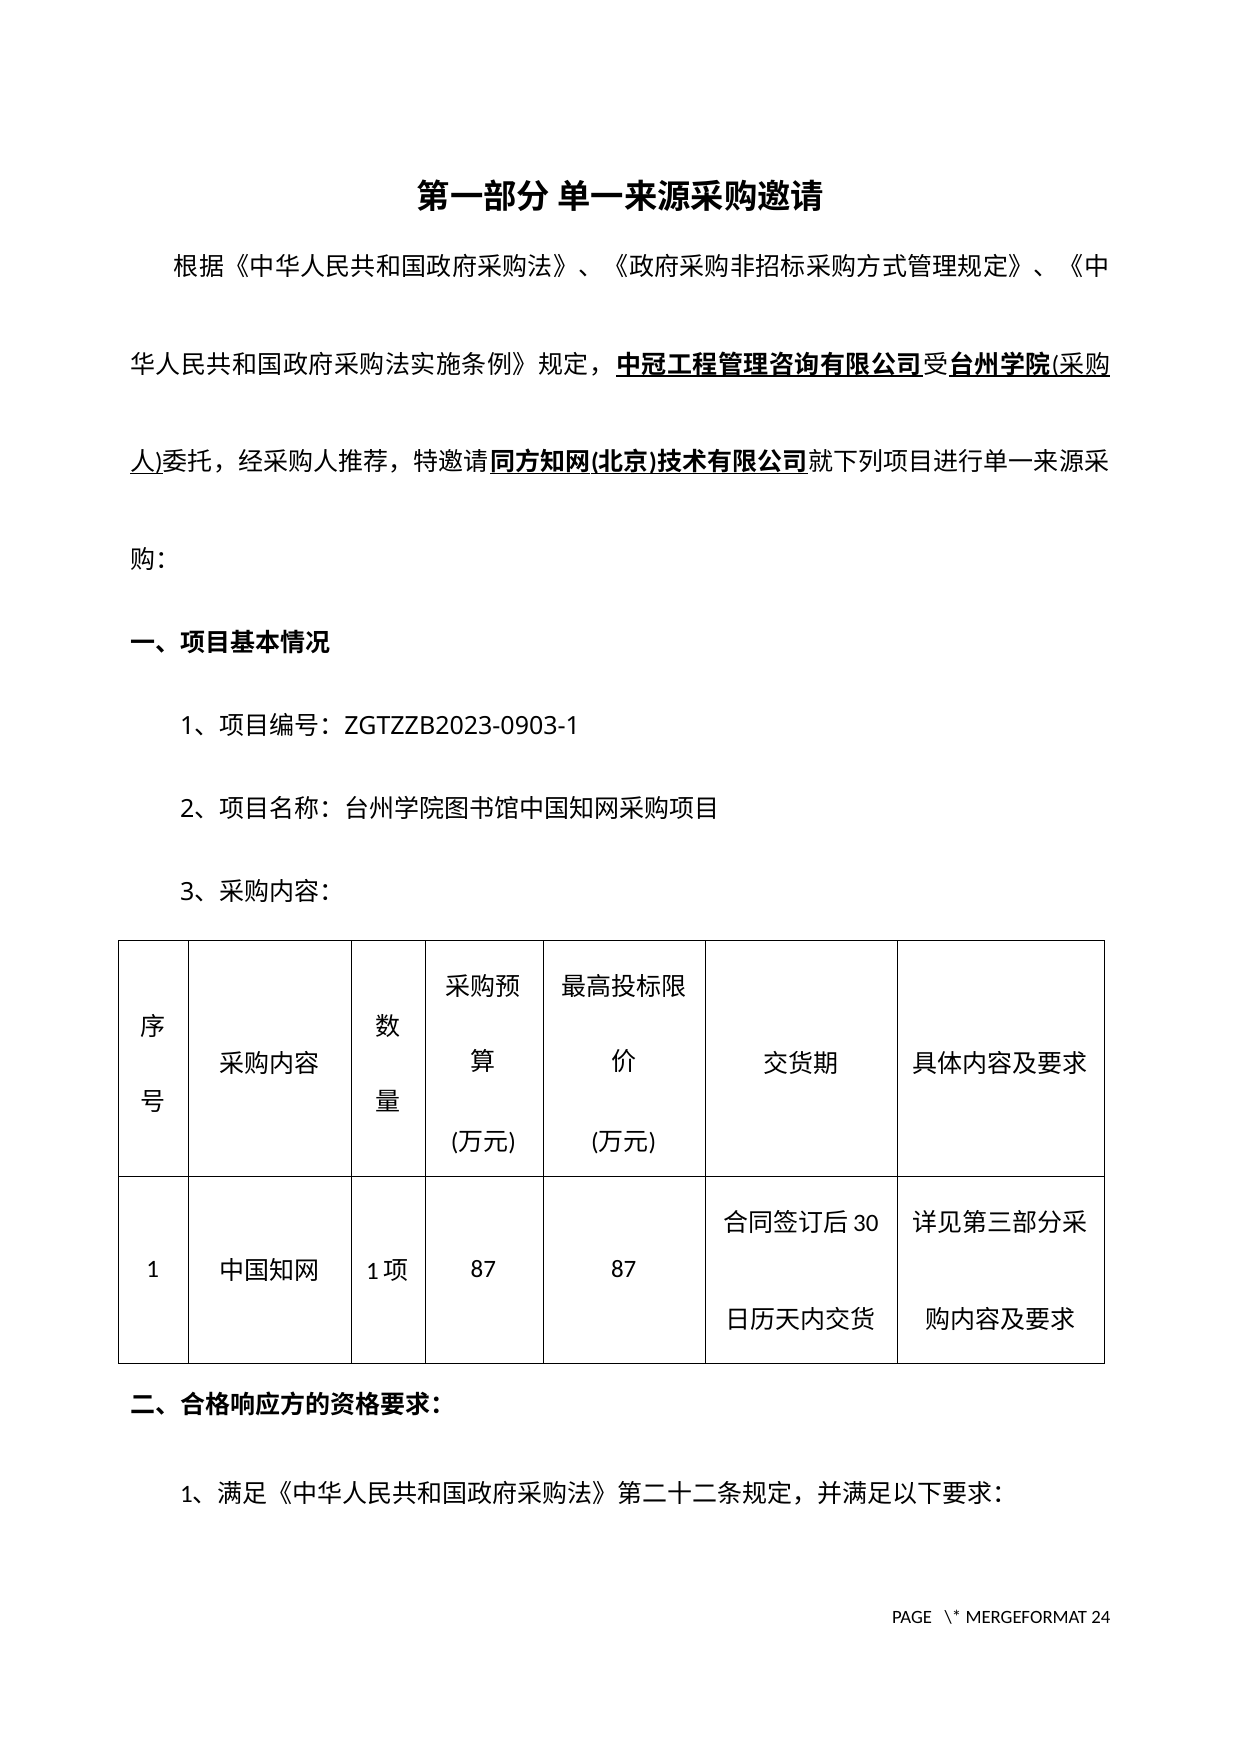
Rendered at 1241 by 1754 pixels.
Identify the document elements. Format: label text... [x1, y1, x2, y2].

text 1、满足《中华人民共和国政府采购法》第二十二条规定，并满足以下要求： [130, 1459, 1110, 1524]
table_header 采购内容 [189, 941, 351, 1176]
table_cell 1 [119, 1177, 188, 1363]
text 二、合格响应方的资格要求： [130, 1370, 1110, 1435]
table_cell 1项 [352, 1177, 425, 1363]
table_header 最高投标限价 (万元) [544, 941, 705, 1176]
text 1、项目编号：ZGTZZB2023-0903-1 [130, 691, 1110, 756]
table_header 具体内容及要求 [898, 941, 1104, 1176]
text 一、项目基本情况 [130, 608, 1110, 673]
table_cell 详见第三部分采购内容及要求 [898, 1177, 1104, 1363]
table_header 交货期 [706, 941, 897, 1176]
title 第一部分 单一来源采购邀请 [130, 161, 1110, 226]
text 根据《中华人民共和国政府采购法》、《政府采购非招标采购方式管理规定》、《中华人民共和国政府采购法实施条例》规定，中冠工程管理咨询有限公司受台州学院(采购人)委托，经采购人推荐，特邀请同方知网(北京)技术有限公司就下列项目进行单一来源采购： [130, 232, 1110, 590]
text 3、采购内容： [130, 857, 1110, 922]
table_cell 87 [544, 1177, 705, 1363]
table_header 采购预算 (万元) [426, 941, 543, 1176]
table_cell 中国知网 [189, 1177, 351, 1363]
text 2、项目名称：台州学院图书馆中国知网采购项目 [130, 774, 1110, 839]
table_cell 合同签订后30日历天内交货 [706, 1177, 897, 1363]
table_cell 87 [426, 1177, 543, 1363]
table_header 序号 [119, 941, 188, 1176]
table_header 数量 [352, 941, 425, 1176]
